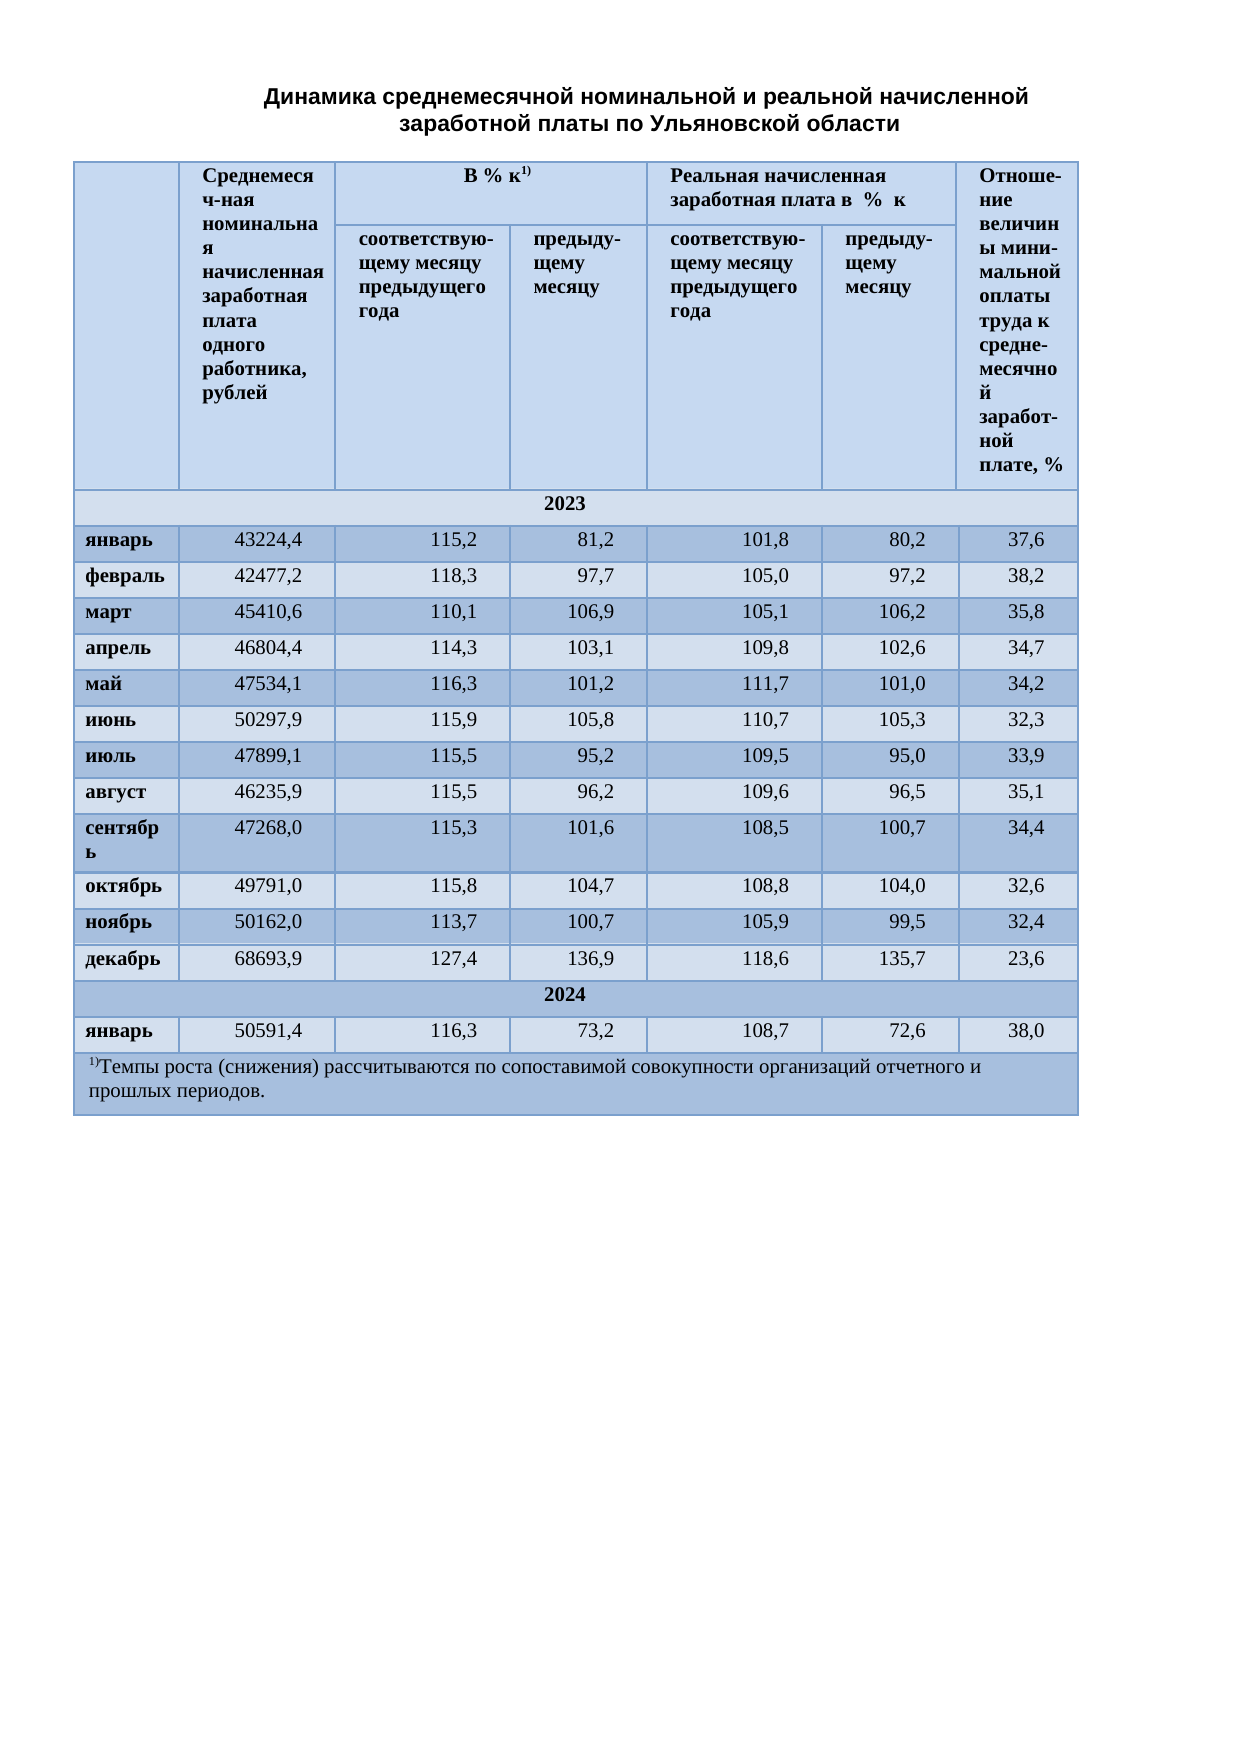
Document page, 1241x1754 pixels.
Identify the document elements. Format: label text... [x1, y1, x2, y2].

table_cell Темпы роста (снижения) рассчитываются по сопоставимой совокупности организаций отчетного и прошлых периодов. [75, 1054, 1077, 1114]
table_cell 108,7 [648, 1018, 821, 1052]
table_header [75, 163, 178, 488]
table_cell 47899,1 [180, 743, 334, 777]
table_cell август [75, 779, 178, 813]
table_cell январь [75, 527, 178, 561]
table_cell 116,3 [336, 671, 509, 705]
table_cell 32,3 [960, 707, 1077, 741]
text Динамика среднемесячной номинальной и реальной начисленной заработной платы по Ульяновской области [148, 83, 1152, 136]
table_cell 38,0 [960, 1018, 1077, 1052]
table_cell апрель [75, 635, 178, 669]
table_cell 96,2 [511, 779, 646, 813]
table_cell 46804,4 [180, 635, 334, 669]
table_cell 115,3 [336, 815, 509, 871]
table_cell январь [75, 1018, 178, 1052]
table_cell 72,6 [823, 1018, 958, 1052]
table_cell май [75, 671, 178, 705]
table_cell март [75, 599, 178, 633]
table_cell декабрь [75, 946, 178, 979]
table_cell 109,8 [648, 635, 821, 669]
table_cell 47268,0 [180, 815, 334, 871]
table_cell 100,7 [511, 910, 646, 943]
table_cell 97,7 [511, 563, 646, 597]
table_cell 23,6 [960, 946, 1077, 979]
table_cell 127,4 [336, 946, 509, 979]
table_cell октябрь [75, 874, 178, 907]
table_cell 50297,9 [180, 707, 334, 741]
table_cell 106,2 [823, 599, 958, 633]
table_cell 105,0 [648, 563, 821, 597]
table_cell 104,0 [823, 874, 958, 907]
table_cell 118,3 [336, 563, 509, 597]
table_cell ноябрь [75, 910, 178, 943]
table_cell 118,6 [648, 946, 821, 979]
table_cell предыду-щему месяцу [511, 226, 646, 488]
table_cell 115,8 [336, 874, 509, 907]
table_cell 47534,1 [180, 671, 334, 705]
table_cell 110,1 [336, 599, 509, 633]
table_cell 37,6 [960, 527, 1077, 561]
table_cell 97,2 [823, 563, 958, 597]
table_cell 105,9 [648, 910, 821, 943]
table_cell 105,3 [823, 707, 958, 741]
table_cell соответствую-щему месяцу предыдущего года [648, 226, 821, 488]
table_cell 103,1 [511, 635, 646, 669]
table_cell 108,5 [648, 815, 821, 871]
table_cell 2023 [75, 491, 1077, 524]
table_cell 80,2 [823, 527, 958, 561]
table_cell 114,3 [336, 635, 509, 669]
table_cell 115,5 [336, 743, 509, 777]
table_cell 46235,9 [180, 779, 334, 813]
table_cell 109,6 [648, 779, 821, 813]
table_cell 102,6 [823, 635, 958, 669]
table_cell соответствую-щему месяцу предыдущего года [336, 226, 509, 488]
table_cell 110,7 [648, 707, 821, 741]
table_cell 95,2 [511, 743, 646, 777]
table_cell 115,5 [336, 779, 509, 813]
table_cell 32,6 [960, 874, 1077, 907]
table_header Реальная начисленная заработная плата в % к [648, 163, 955, 224]
table_cell 50591,4 [180, 1018, 334, 1052]
table_cell 2024 [75, 982, 1077, 1016]
table_cell 115,9 [336, 707, 509, 741]
table_header В % к1) [336, 163, 646, 224]
table_cell 101,0 [823, 671, 958, 705]
table_cell июнь [75, 707, 178, 741]
table_cell 113,7 [336, 910, 509, 943]
table_cell июль [75, 743, 178, 777]
table_cell сентябрь [75, 815, 178, 871]
table_cell 111,7 [648, 671, 821, 705]
table_cell 45410,6 [180, 599, 334, 633]
table_cell 68693,9 [180, 946, 334, 979]
table_cell 38,2 [960, 563, 1077, 597]
table_cell 33,9 [960, 743, 1077, 777]
table_cell 135,7 [823, 946, 958, 979]
table_cell 34,4 [960, 815, 1077, 871]
table_cell 105,8 [511, 707, 646, 741]
table_cell 96,5 [823, 779, 958, 813]
table_cell 34,2 [960, 671, 1077, 705]
table_cell 81,2 [511, 527, 646, 561]
table_cell февраль [75, 563, 178, 597]
table_cell 101,2 [511, 671, 646, 705]
table_cell 34,7 [960, 635, 1077, 669]
table_cell 42477,2 [180, 563, 334, 597]
table_cell 100,7 [823, 815, 958, 871]
table_cell 50162,0 [180, 910, 334, 943]
table_cell 32,4 [960, 910, 1077, 943]
table_cell 43224,4 [180, 527, 334, 561]
table_cell 108,8 [648, 874, 821, 907]
table_cell 101,8 [648, 527, 821, 561]
table_cell 105,1 [648, 599, 821, 633]
table_cell 116,3 [336, 1018, 509, 1052]
table_cell 104,7 [511, 874, 646, 907]
table_cell 35,8 [960, 599, 1077, 633]
table_cell 73,2 [511, 1018, 646, 1052]
table_cell 95,0 [823, 743, 958, 777]
table_cell 109,5 [648, 743, 821, 777]
table_cell 136,9 [511, 946, 646, 979]
table_header Среднемесяч-ная номинальная начисленная заработная плата одного работника, рублей [180, 163, 334, 488]
table_cell 101,6 [511, 815, 646, 871]
table_cell предыду-щему месяцу [823, 226, 955, 488]
table_cell 99,5 [823, 910, 958, 943]
table_header Отноше-ние величины мини-мальной оплаты труда к средне-месячной заработ-ной плате, % [957, 163, 1077, 488]
table_cell 49791,0 [180, 874, 334, 907]
table_cell 115,2 [336, 527, 509, 561]
table_cell 35,1 [960, 779, 1077, 813]
table_cell 106,9 [511, 599, 646, 633]
